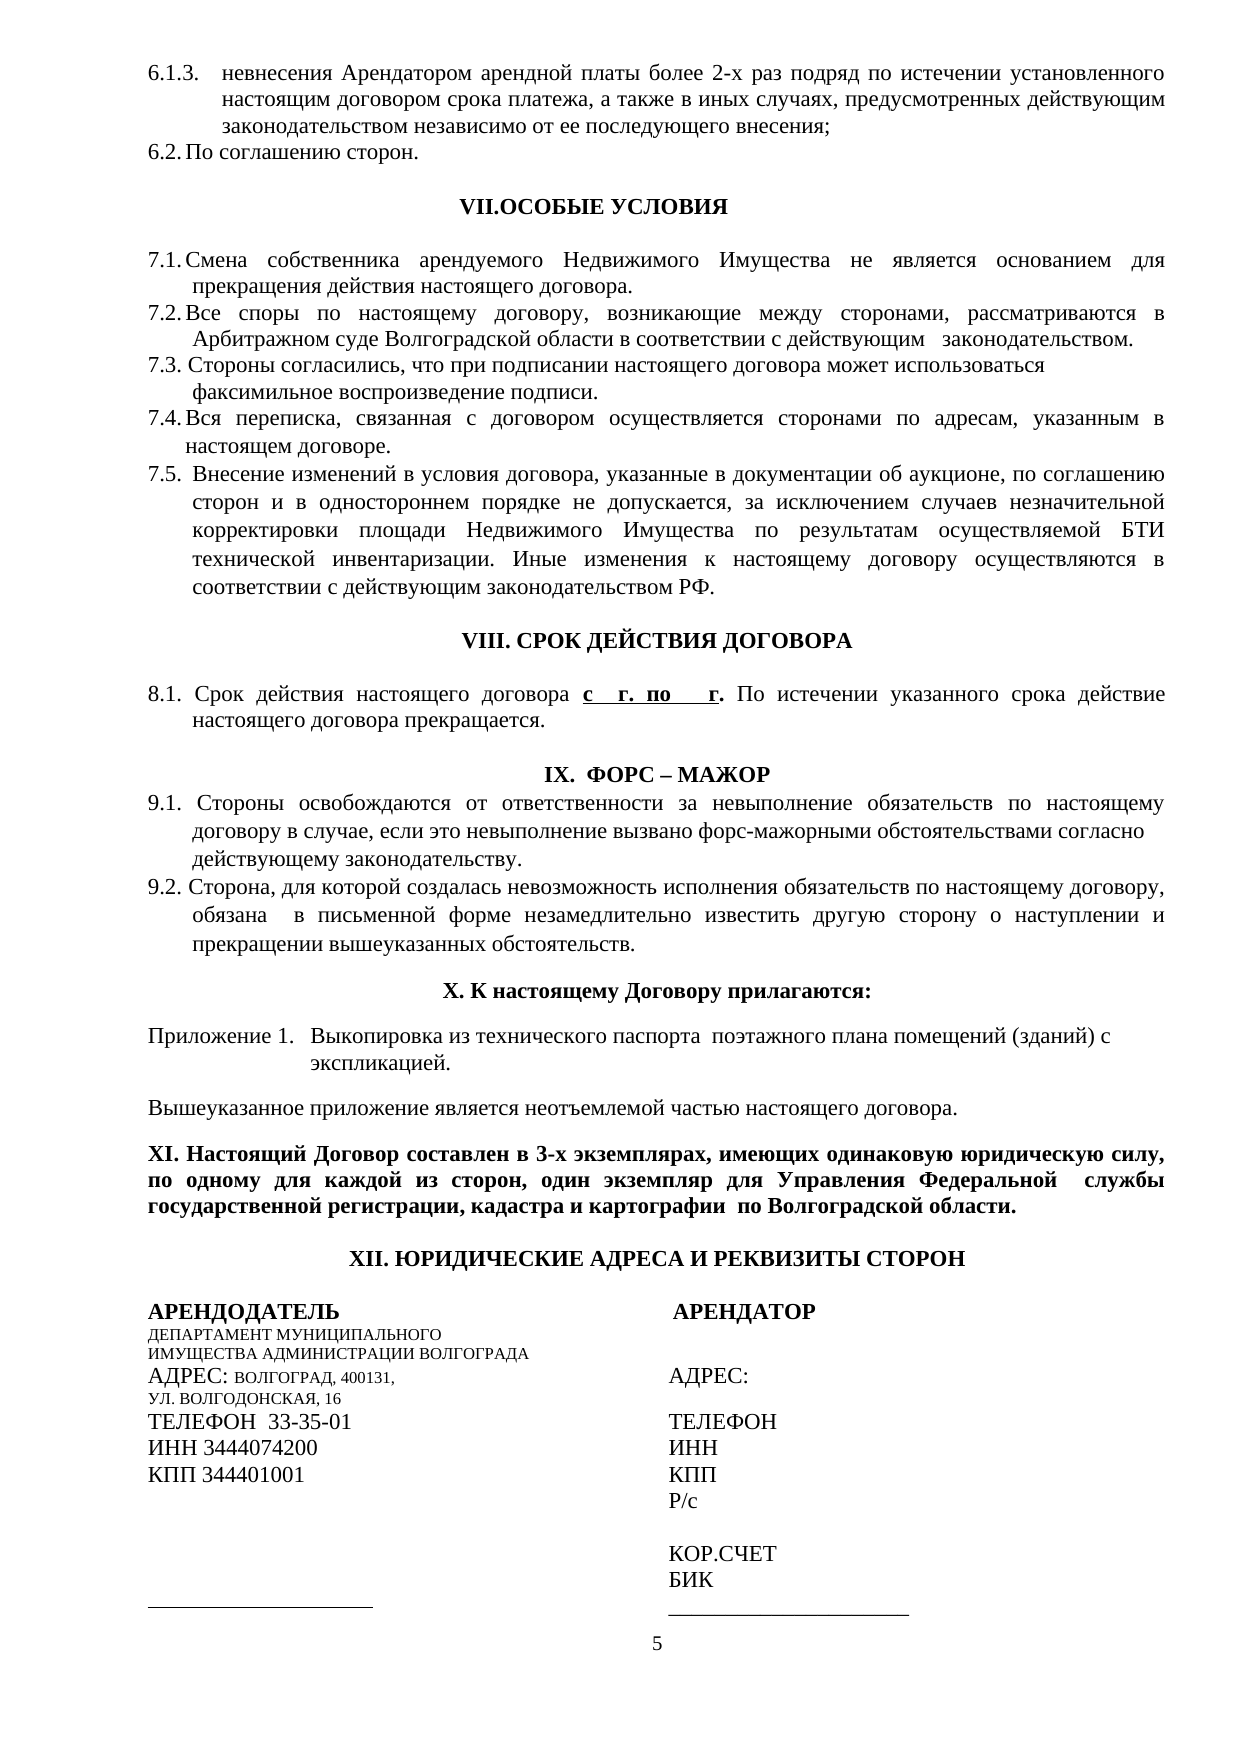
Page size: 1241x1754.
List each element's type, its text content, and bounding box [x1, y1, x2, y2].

text ХII. ЮРИДИЧЕСКИЕ АДРЕСА И РЕКВИЗИТЫ СТОРОН [148, 1245, 1166, 1272]
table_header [657, 1324, 1178, 1619]
text XI. Настоящий Договор составлен в 3-х экземплярах, имеющих одинаковую юридическую силу, по одному для каждой из сторон, один экземпляр для Управления Федеральной службы государственной регистрации, кадастра и картографии по Волгоградской области. [148, 1140, 1166, 1219]
text VII.ОСОБЫЕ УСЛОВИЯ [373, 193, 1166, 219]
text 8.1. Срок действия настоящего договора с г. по г. По истечении указанного срока действие настоящего договора прекращается. [148, 680, 1166, 733]
text факсимильное воспроизведение подписи. [148, 378, 1166, 404]
text Приложение 1. Выкопировка из технического паспорта поэтажного плана помещений (зданий) с [148, 1022, 1166, 1049]
text 9.2. Сторона, для которой создалась невозможность исполнения обязательств по настоящему договору, обязана в письменной форме незамедлительно известить другую сторону о наступлении и прекращении вышеуказанных обстоятельств. [148, 873, 1166, 956]
list невнесения Арендатором арендной платы более 2-х раз подряд по истечении установленного настоящим договором срока платежа, а также в иных случаях, предусмотренных действующим законодательством независимо от ее последующего внесения; [148, 59, 1166, 138]
text 9.1. Стороны освобождаются от ответственности за невыполнение обязательств по настоящему договору в случае, если это невыполнение вызвано форс-мажорными обстоятельствами согласно [148, 789, 1166, 843]
text 7.3. Стороны согласились, что при подписании настоящего договора может использоваться [148, 351, 1166, 378]
list По соглашению сторон. [148, 138, 1166, 164]
text VIII. СРОК ДЕЙСТВИЯ ДОГОВОРА [148, 627, 1166, 654]
list Все споры по настоящему договору, возникающие между сторонами, рассматриваются в Арбитражном суде Волгоградской области в соответствии с действующим законодательством. [148, 299, 1166, 351]
text действующему законодательству. [148, 845, 1166, 872]
list Смена собственника арендуемого Недвижимого Имущества не является основанием для прекращения действия настоящего договора. [148, 246, 1166, 299]
text АРЕНДОДАТЕЛЬ АРЕНДАТОР [148, 1298, 1166, 1324]
text 7.5. Внесение изменений в условия договора, указанные в документации об аукционе, по соглашению сторон и в одностороннем порядке не допускается, за исключением случаев незначительной корректировки площади Недвижимого Имущества по результатам осуществляемой БТИ технической инвентаризации. Иные изменения к настоящему договору осуществляются в соответствии с действующим законодательством РФ. [148, 460, 1166, 599]
text X. К настоящему Договору прилагаются: [148, 977, 1166, 1003]
text Вышеуказанное приложение является неотъемлемой частью настоящего договора. [148, 1094, 1166, 1121]
text IX. Форс – мажор [148, 761, 1166, 787]
list Вся переписка, связанная с договором осуществляется сторонами по адресам, указанным в настоящем договоре. [148, 404, 1166, 458]
text экспликацией. [148, 1049, 1166, 1075]
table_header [136, 1324, 657, 1619]
